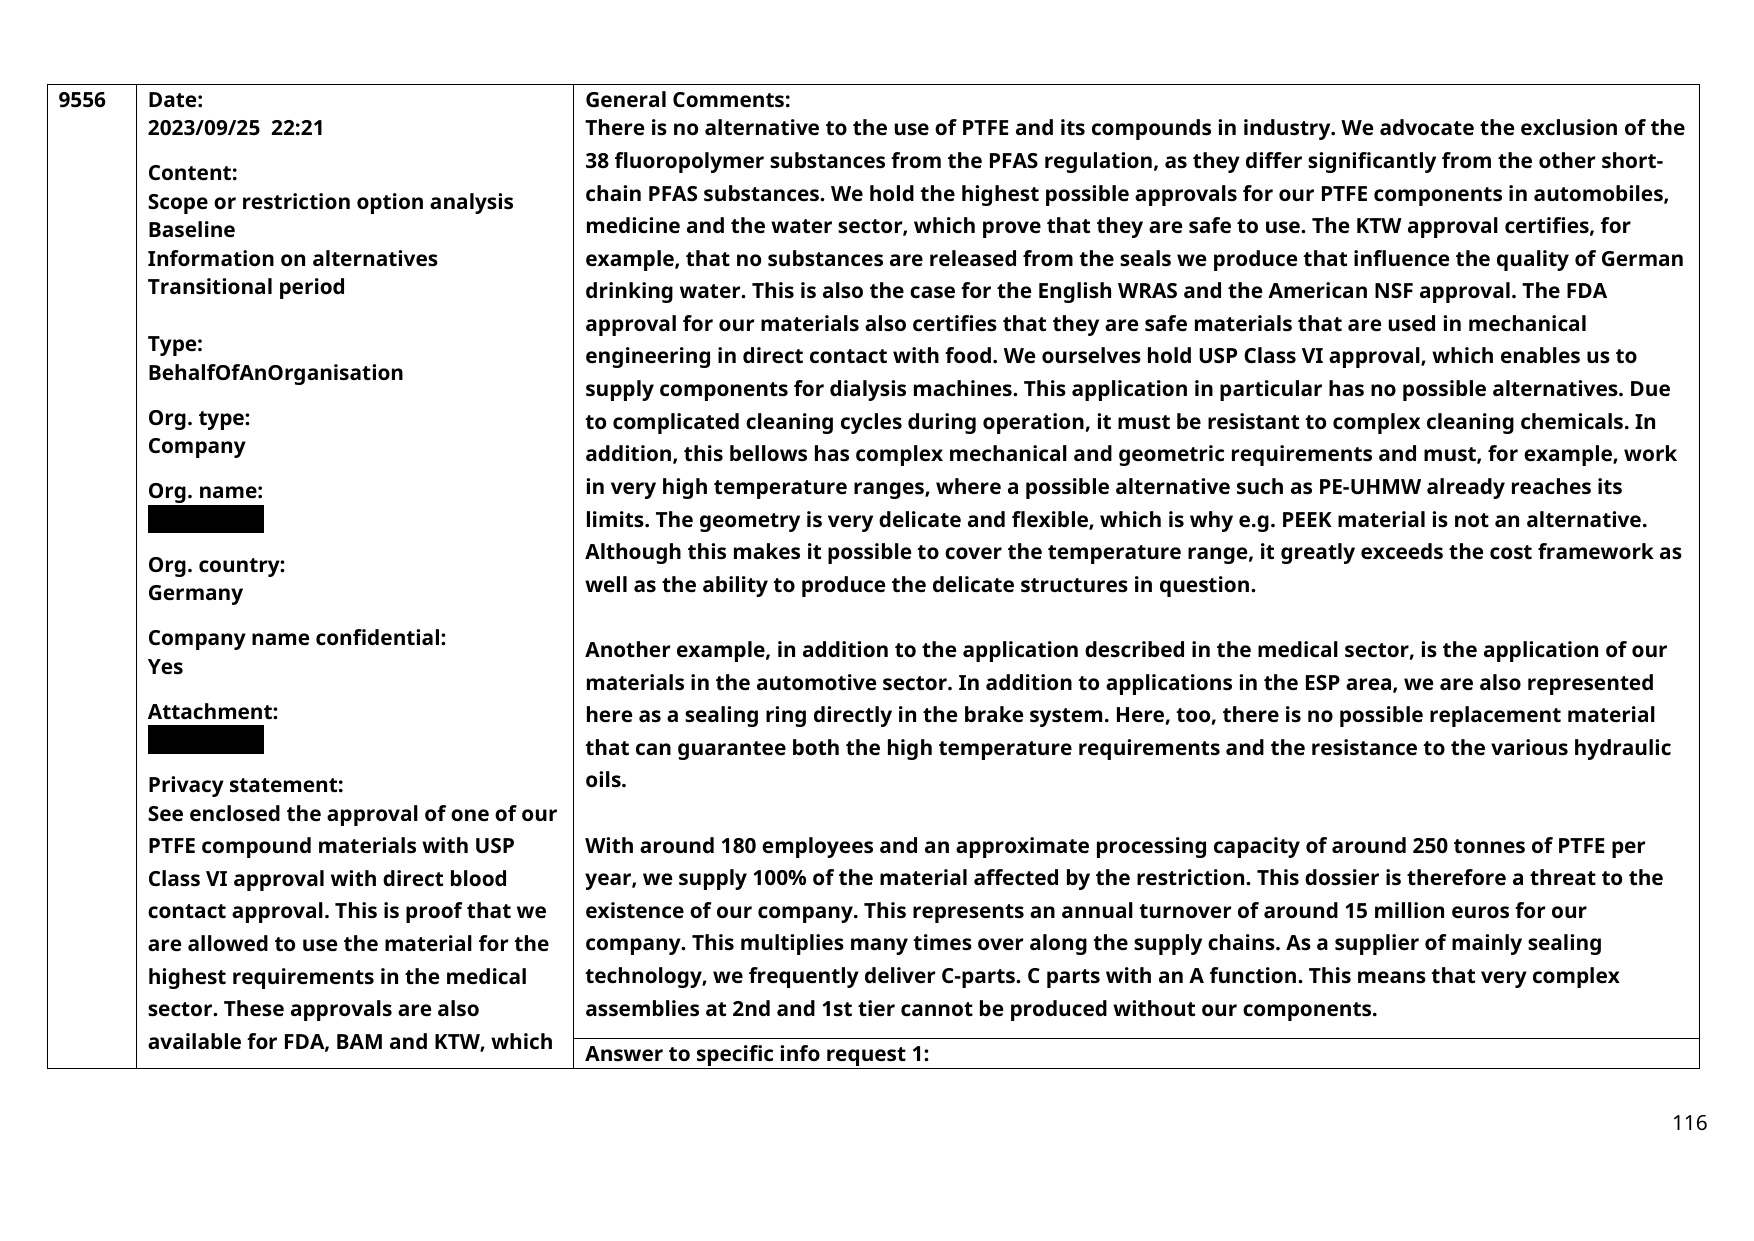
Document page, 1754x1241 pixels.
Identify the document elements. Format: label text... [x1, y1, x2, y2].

table_header General Comments: There is no alternative to the use of PTFE and its compounds in industry. We advocate the exclusion of the 38 fluoropolymer substances from the PFAS regulation, as they differ significantly from the other short-chain PFAS substances. We hold the highest possible approvals for our PTFE components in automobiles, medicine and the water sector, which prove that they are safe to use. The KTW approval certifies, for example, that no substances are released from the seals we produce that influence the quality of German drinking water. This is also the case for the English WRAS and the American NSF approval. The FDA approval for our materials also certifies that they are safe materials that are used in mechanical engineering in direct contact with food. We ourselves hold USP Class VI approval, which enables us to supply components for dialysis machines. This application in particular has no possible alternatives. Due to complicated cleaning cycles during operation, it must be resistant to complex cleaning chemicals. In addition, this bellows has complex mechanical and geometric requirements and must, for example, work in very high temperature ranges, where a possible alternative such as PE-UHMW already reaches its limits. The geometry is very delicate and flexible, which is why e.g. PEEK material is not an alternative. Although this makes it possible to cover the temperature range, it greatly exceeds the cost framework as well as the ability to produce the delicate structures in question. Another example, in addition to the application described in the medical sector, is the application of our materials in the automotive sector. In addition to applications in the ESP area, we are also represented here as a sealing ring directly in the brake system. Here, too, there is no possible replacement material that can guarantee both the high temperature requirements and the resistance to the various hydraulic oils. With around 180 employees and an approximate processing capacity of around 250 tonnes of PTFE per year, we supply 100% of the material affected by the restriction. This dossier is therefore a threat to the existence of our company. This represents an annual turnover of around 15 million euros for our company. This multiplies many times over along the supply chains. As a supplier of mainly sealing technology, we frequently deliver C-parts. C parts with an A function. This means that very complex assemblies at 2nd and 1st tier cannot be produced without our components. [574, 85, 1699, 1038]
table_header 9556 [48, 85, 136, 1068]
table_header Date: 2023/09/25 22:21 Content: Scope or restriction option analysis Baseline Information on alternatives Transitional period Type: BehalfOfAnOrganisation Org. type: Company Org. name: <redacted> Org. country: Germany Company name confidential: Yes Attachment: <redacted> Privacy statement: See enclosed the approval of one of our PTFE compound materials with USP Class VI approval with direct blood contact approval. This is proof that we are allowed to use the material for the highest requirements in the medical sector. These approvals are also available for FDA, BAM and KTW, which can also be submitted on request. [137, 85, 573, 1068]
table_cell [574, 1039, 1699, 1068]
